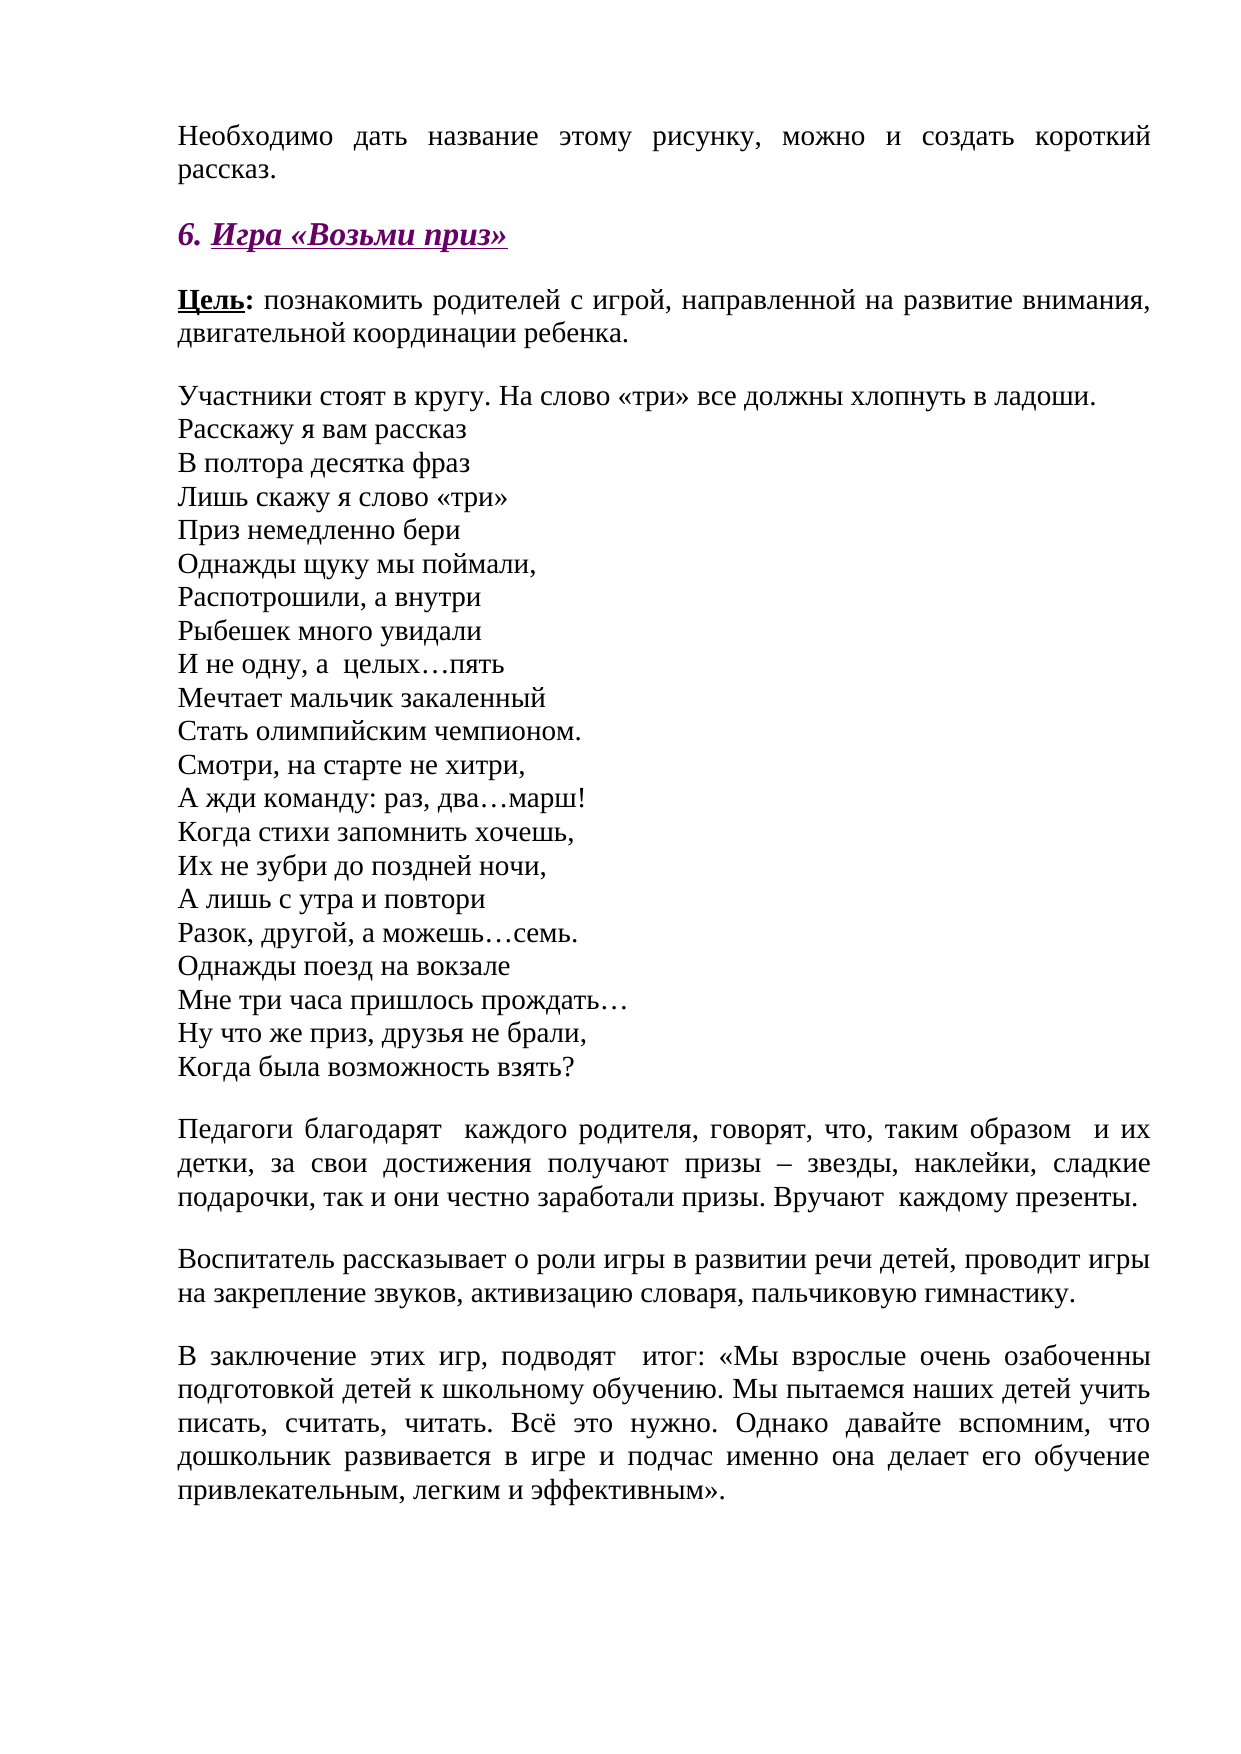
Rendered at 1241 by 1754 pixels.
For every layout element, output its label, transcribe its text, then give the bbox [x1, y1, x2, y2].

text А лишь с утра и повтори [177, 881, 1152, 915]
text 6. Игра «Возьми приз» [177, 214, 1152, 253]
text Лишь скажу я слово «три» [177, 479, 1152, 512]
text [177, 118, 1152, 185]
text Педагоги благодарят каждого родителя, говорят, что, таким образом и их детки, за свои достижения получают призы – звезды, наклейки, сладкие подарочки, так и они честно заработали призы. Вручают каждому презенты. [177, 1112, 1152, 1212]
text Когда была возможность взять? [177, 1049, 1152, 1082]
text Их не зубри до поздней ночи, [177, 848, 1152, 881]
text Мне три часа пришлось прождать… [177, 982, 1152, 1015]
text Смотри, на старте не хитри, [177, 747, 1152, 781]
text Распотрошили, а внутри [177, 579, 1152, 613]
text А жди команду: раз, два…марш! [177, 781, 1152, 814]
text В полтора десятка фраз [177, 445, 1152, 479]
text Мечтает мальчик закаленный [177, 680, 1152, 713]
text Разок, другой, а можешь…семь. [177, 915, 1152, 948]
text Однажды щуку мы поймали, [177, 546, 1152, 579]
text Цель: познакомить родителей с игрой, направленной на развитие внимания, двигательной координации ребенка. [177, 282, 1152, 349]
text Приз немедленно бери [177, 512, 1152, 546]
text В заключение этих игр, подводят итог: «Мы взрослые очень озабоченны подготовкой детей к школьному обучению. Мы пытаемся наших детей учить писать, считать, читать. Всё это нужно. Однако давайте вспомним, что дошкольник развивается в игре и подчас именно она делает его обучение привлекательным, легким и эффективным». [177, 1338, 1152, 1505]
text Однажды поезд на вокзале [177, 948, 1152, 982]
text Когда стихи запомнить хочешь, [177, 814, 1152, 848]
text Ну что же приз, друзья не брали, [177, 1015, 1152, 1049]
text Расскажу я вам рассказ [177, 412, 1152, 445]
text Стать олимпийским чемпионом. [177, 713, 1152, 747]
text Воспитатель рассказывает о роли игры в развитии речи детей, проводит игры на закрепление звуков, активизацию словаря, пальчиковую гимнастику. [177, 1241, 1152, 1308]
text Рыбешек много увидали [177, 613, 1152, 646]
text Участники стоят в кругу. На слово «три» все должны хлопнуть в ладоши. [177, 378, 1152, 412]
text И не одну, а целых…пять [177, 646, 1152, 680]
